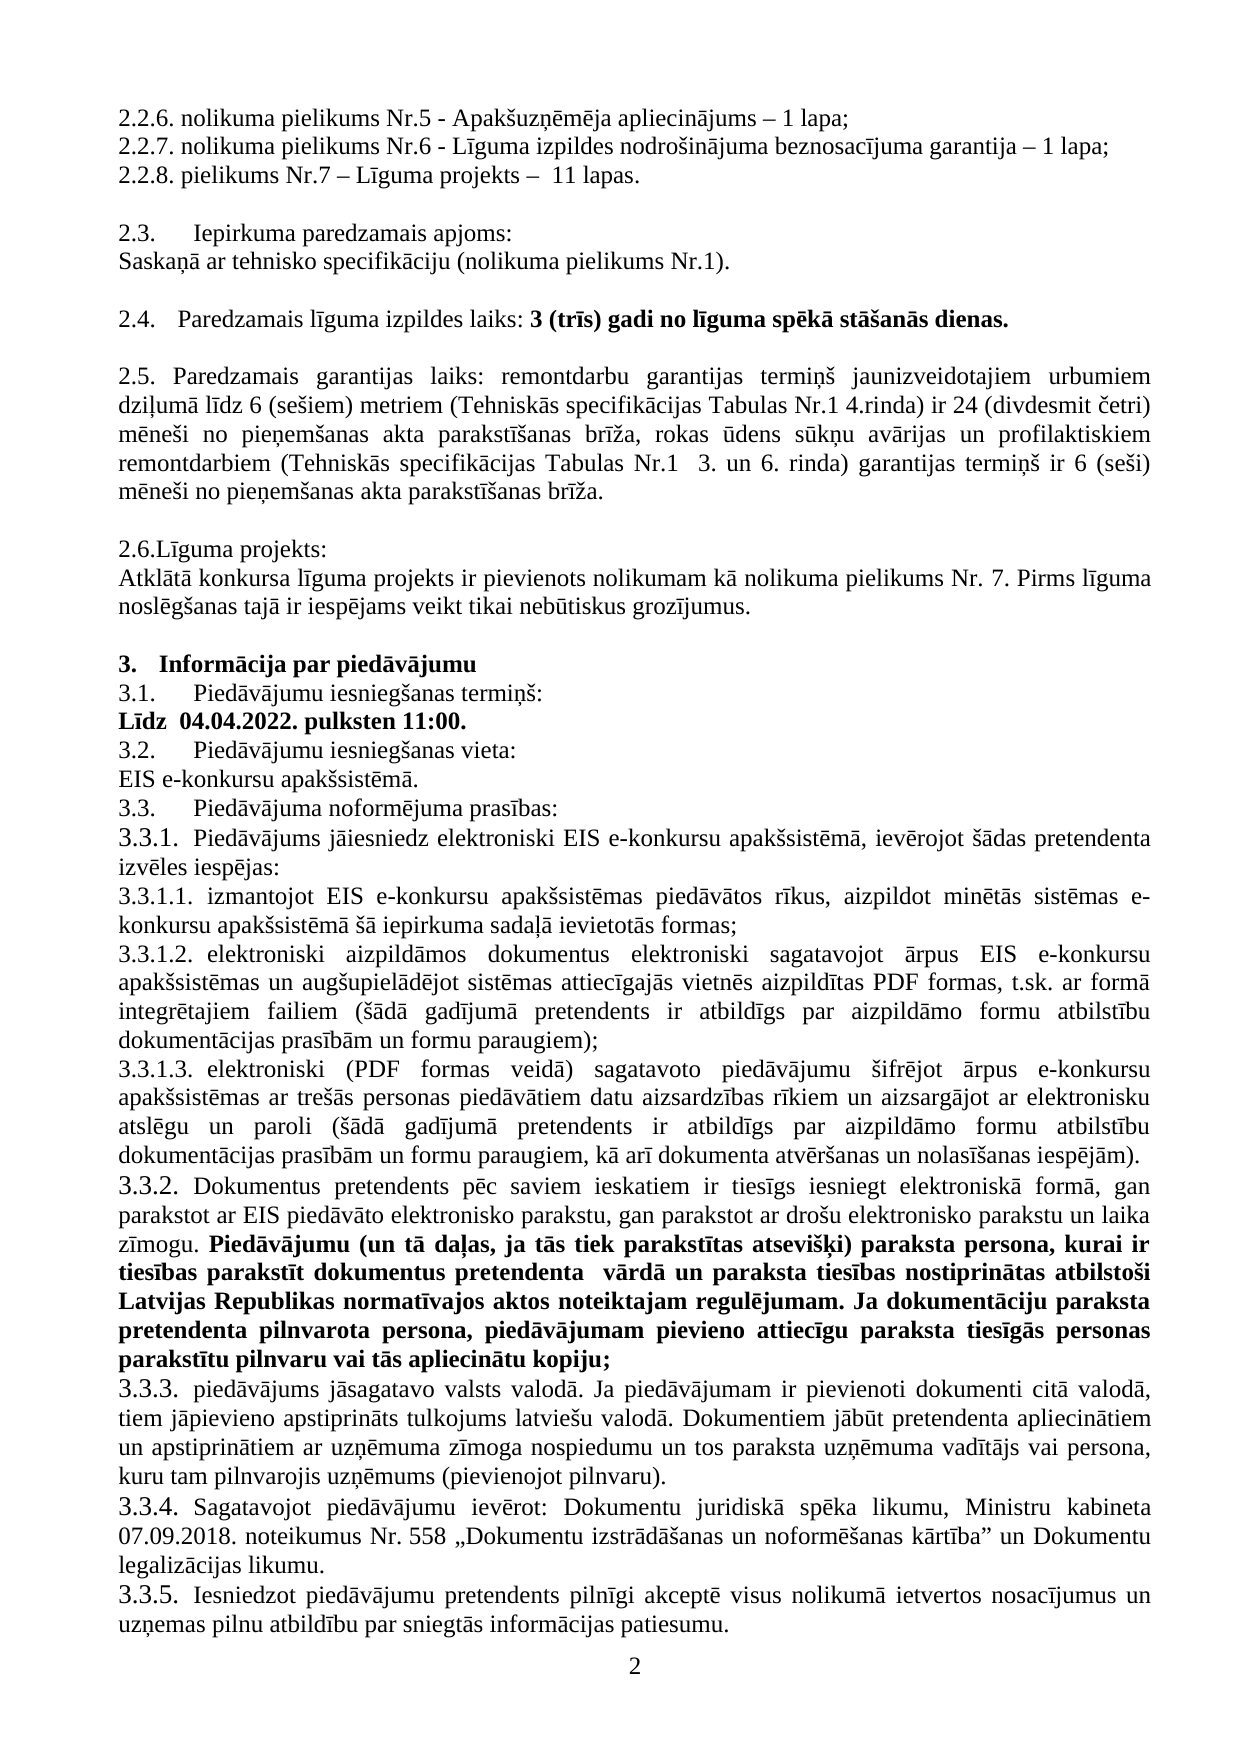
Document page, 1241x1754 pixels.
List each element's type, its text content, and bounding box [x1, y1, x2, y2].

list Informācija par piedāvājumu [118, 649, 1152, 678]
text 2.6.Līguma projekts: [118, 534, 1152, 563]
list izmantojot EIS e-konkursu apakšsistēmas piedāvātos rīkus, aizpildot minētās sistēmas e-konkursu apakšsistēmā šā iepirkuma sadaļā ievietotās formas; [118, 881, 1152, 939]
list Piedāvājuma noformējuma prasības: [118, 793, 1152, 821]
text EIS e-konkursu apakšsistēmā. [118, 764, 1104, 793]
list Sagatavojot piedāvājumu ievērot: Dokumentu juridiskā spēka likumu, Ministru kabineta 07.09.2018. noteikumus Nr. 558 „Dokumentu izstrādāšanas un noformēšanas kārtība” un Dokumentu legalizācijas likumu. [118, 1490, 1152, 1578]
list Dokumentus pretendents pēc saviem ieskatiem ir tiesīgs iesniegt elektroniskā formā, gan parakstot ar EIS piedāvāto elektronisko parakstu, gan parakstot ar drošu elektronisko parakstu un laika zīmogu. Piedāvājumu (un tā daļas, ja tās tiek parakstītas atsevišķi) paraksta persona, kurai ir tiesības parakstīt dokumentus pretendenta vārdā un paraksta tiesības nostiprinātas atbilstoši Latvijas Republikas normatīvajos aktos noteiktajam regulējumam. Ja dokumentāciju paraksta pretendenta pilnvarota persona, piedāvājumam pievieno attiecīgu paraksta tiesīgās personas parakstītu pilnvaru vai tās apliecinātu kopiju; [118, 1169, 1152, 1372]
text 2.2.6. nolikuma pielikums Nr.5 - Apakšuzņēmēja apliecinājums – 1 lapa; [118, 103, 1152, 131]
text Saskaņā ar tehnisko specifikāciju (nolikuma pielikums Nr.1). [118, 246, 1104, 275]
list Paredzamais līguma izpildes laiks: 3 (trīs) gadi no līguma spēkā stāšanās dienas. [118, 304, 1152, 333]
list Piedāvājumu iesniegšanas termiņš: [118, 678, 1152, 706]
list Iesniedzot piedāvājumu pretendents pilnīgi akceptē visus nolikumā ietvertos nosacījumus un uzņemas pilnu atbildību par sniegtās informācijas patiesumu. [118, 1578, 1152, 1638]
text Līdz 04.04.2022. pulksten 11:00. [118, 706, 1152, 735]
list Piedāvājums jāiesniedz elektroniski EIS e-konkursu apakšsistēmā, ievērojot šādas pretendenta izvēles iespējas: [118, 821, 1152, 881]
list elektroniski (PDF formas veidā) sagatavoto piedāvājumu šifrējot ārpus e-konkursu apakšsistēmas ar trešās personas piedāvātiem datu aizsardzības rīkiem un aizsargājot ar elektronisku atslēgu un paroli (šādā gadījumā pretendents ir atbildīgs par aizpildāmo formu atbilstību dokumentācijas prasībām un formu paraugiem, kā arī dokumenta atvēršanas un nolasīšanas iespējām). [118, 1054, 1152, 1169]
text 2.5. Paredzamais garantijas laiks: remontdarbu garantijas termiņš jaunizveidotajiem urbumiem dziļumā līdz 6 (sešiem) metriem (Tehniskās specifikācijas Tabulas Nr.1 4.rinda) ir 24 (divdesmit četri) mēneši no pieņemšanas akta parakstīšanas brīža, rokas ūdens sūkņu avārijas un profilaktiskiem remontdarbiem (Tehniskās specifikācijas Tabulas Nr.1 3. un 6. rinda) garantijas termiņš ir 6 (seši) mēneši no pieņemšanas akta parakstīšanas brīža. [118, 361, 1152, 505]
list Piedāvājumu iesniegšanas vieta: [118, 735, 1104, 764]
text 2.2.8. pielikums Nr.7 – Līguma projekts – 11 lapas. [118, 160, 1152, 189]
list piedāvājums jāsagatavo valsts valodā. Ja piedāvājumam ir pievienoti dokumenti citā valodā, tiem jāpievieno apstiprināts tulkojums latviešu valodā. Dokumentiem jābūt pretendenta apliecinātiem un apstiprinātiem ar uzņēmuma zīmoga nospiedumu un tos paraksta uzņēmuma vadītājs vai persona, kuru tam pilnvarojis uzņēmums (pievienojot pilnvaru). [118, 1372, 1152, 1490]
text Atklātā konkursa līguma projekts ir pievienots nolikumam kā nolikuma pielikums Nr. 7. Pirms līguma noslēgšanas tajā ir iespējams veikt tikai nebūtiskus grozījumus. [118, 563, 1152, 620]
list Iepirkuma paredzamais apjoms: [118, 218, 1152, 246]
list elektroniski aizpildāmos dokumentus elektroniski sagatavojot ārpus EIS e-konkursu apakšsistēmas un augšupielādējot sistēmas attiecīgajās vietnēs aizpildītas PDF formas, t.sk. ar formā integrētajiem failiem (šādā gadījumā pretendents ir atbildīgs par aizpildāmo formu atbilstību dokumentācijas prasībām un formu paraugiem); [118, 939, 1152, 1054]
text 2.2.7. nolikuma pielikums Nr.6 - Līguma izpildes nodrošinājuma beznosacījuma garantija – 1 lapa; [118, 131, 1152, 160]
